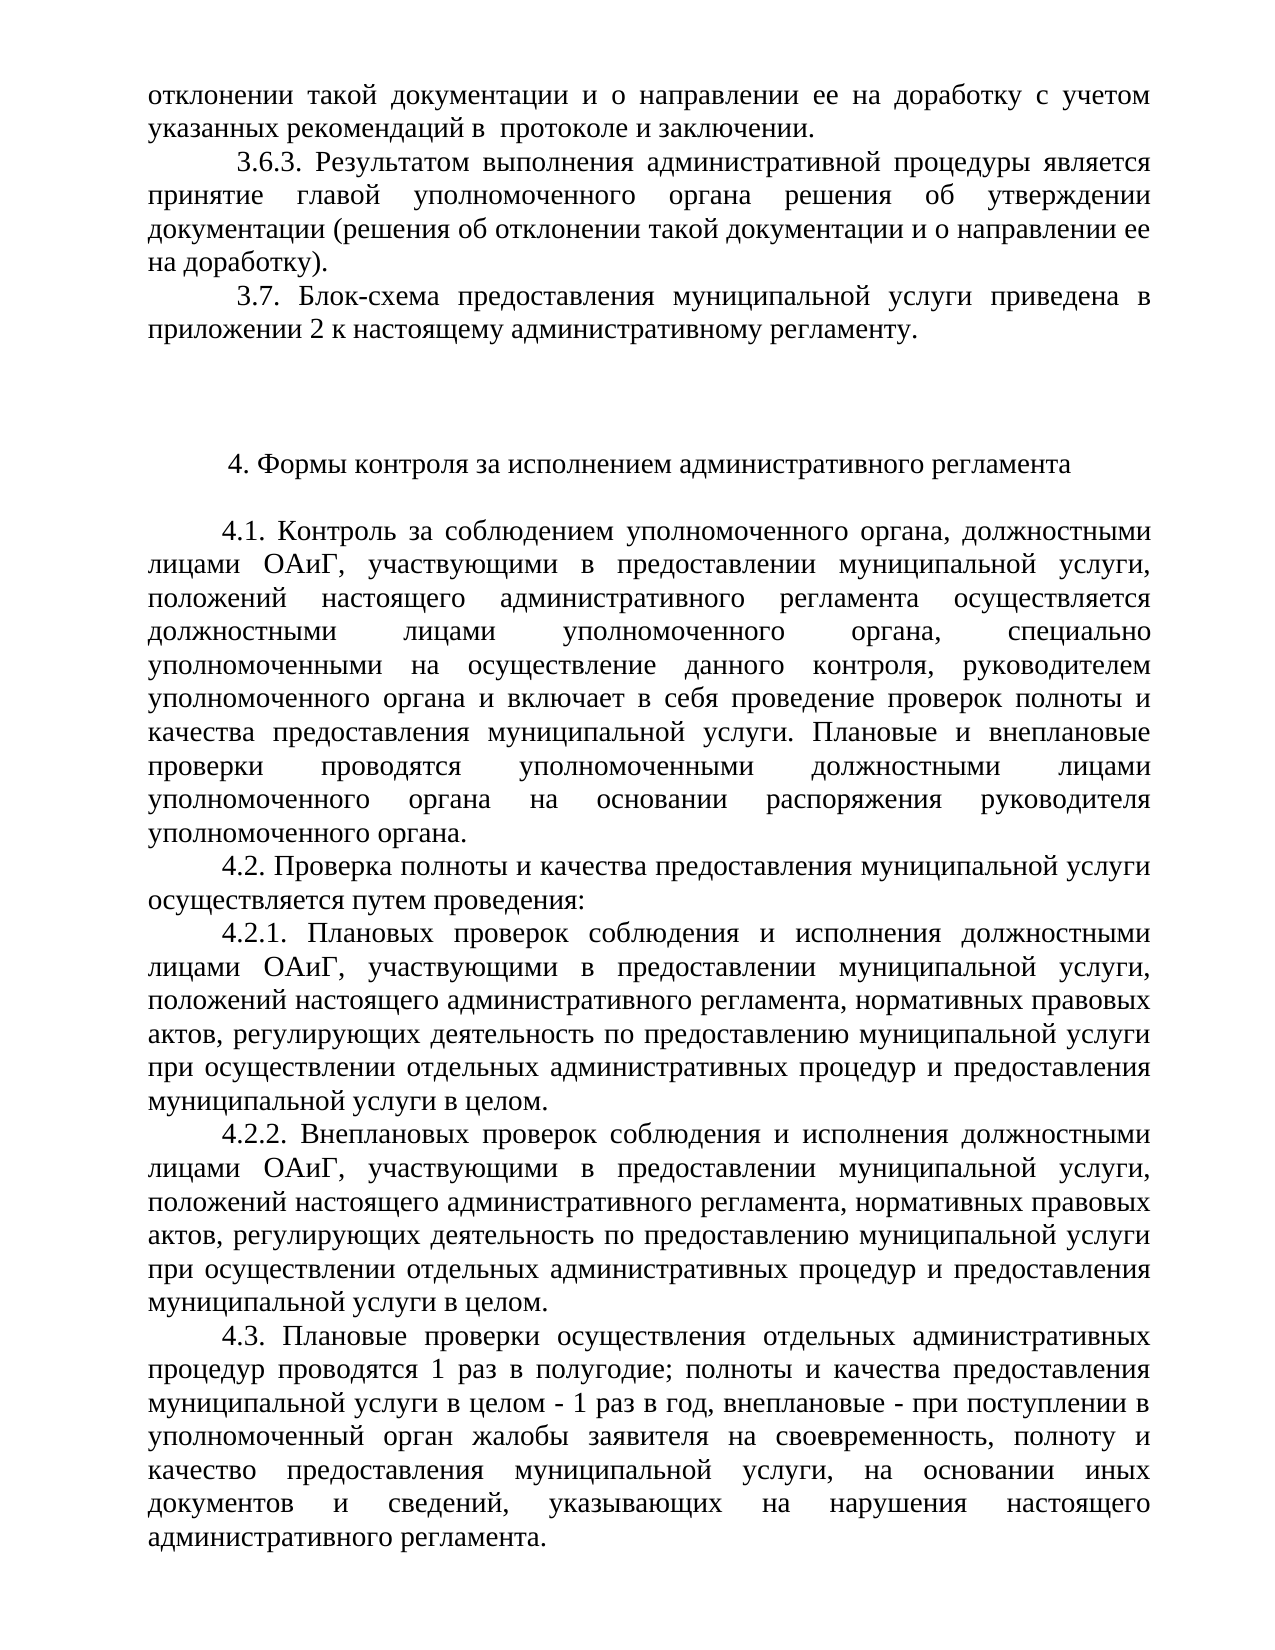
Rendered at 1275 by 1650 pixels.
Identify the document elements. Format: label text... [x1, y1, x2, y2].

text 4.1. Контроль за соблюдением уполномоченного органа, должностными лицами ОАиГ, участвующими в предоставлении муниципальной услуги, положений настоящего административного регламента осуществляется должностными лицами уполномоченного органа, специально уполномоченными на осуществление данного контроля, руководителем уполномоченного органа и включает в себя проведение проверок полноты и качества предоставления муниципальной услуги. Плановые и внеплановые проверки проводятся уполномоченными должностными лицами уполномоченного органа на основании распоряжения руководителя уполномоченного органа. [148, 513, 1152, 848]
text 4. Формы контроля за исполнением административного регламента [148, 446, 1152, 479]
text 4.2.2. Внеплановых проверок соблюдения и исполнения должностными лицами ОАиГ, участвующими в предоставлении муниципальной услуги, положений настоящего административного регламента, нормативных правовых актов, регулирующих деятельность по предоставлению муниципальной услуги при осуществлении отдельных административных процедур и предоставления муниципальной услуги в целом. [148, 1117, 1152, 1318]
text 4.3. Плановые проверки осуществления отдельных административных процедур проводятся 1 раз в полугодие; полноты и качества предоставления муниципальной услуги в целом - 1 раз в год, внеплановые - при поступлении в уполномоченный орган жалобы заявителя на своевременность, полноту и качество предоставления муниципальной услуги, на основании иных документов и сведений, указывающих на нарушения настоящего административного регламента. [148, 1318, 1152, 1553]
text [148, 77, 1152, 144]
text 3.7. Блок-схема предоставления муниципальной услуги приведена в приложении 2 к настоящему административному регламенту. [148, 278, 1152, 345]
text 4.2.1. Плановых проверок соблюдения и исполнения должностными лицами ОАиГ, участвующими в предоставлении муниципальной услуги, положений настоящего административного регламента, нормативных правовых актов, регулирующих деятельность по предоставлению муниципальной услуги при осуществлении отдельных административных процедур и предоставления муниципальной услуги в целом. [148, 915, 1152, 1117]
text 4.2. Проверка полноты и качества предоставления муниципальной услуги осуществляется путем проведения: [148, 848, 1152, 915]
text 3.6.3. Результатом выполнения административной процедуры является принятие главой уполномоченного органа решения об утверждении документации (решения об отклонении такой документации и о направлении ее на доработку). [148, 144, 1152, 278]
